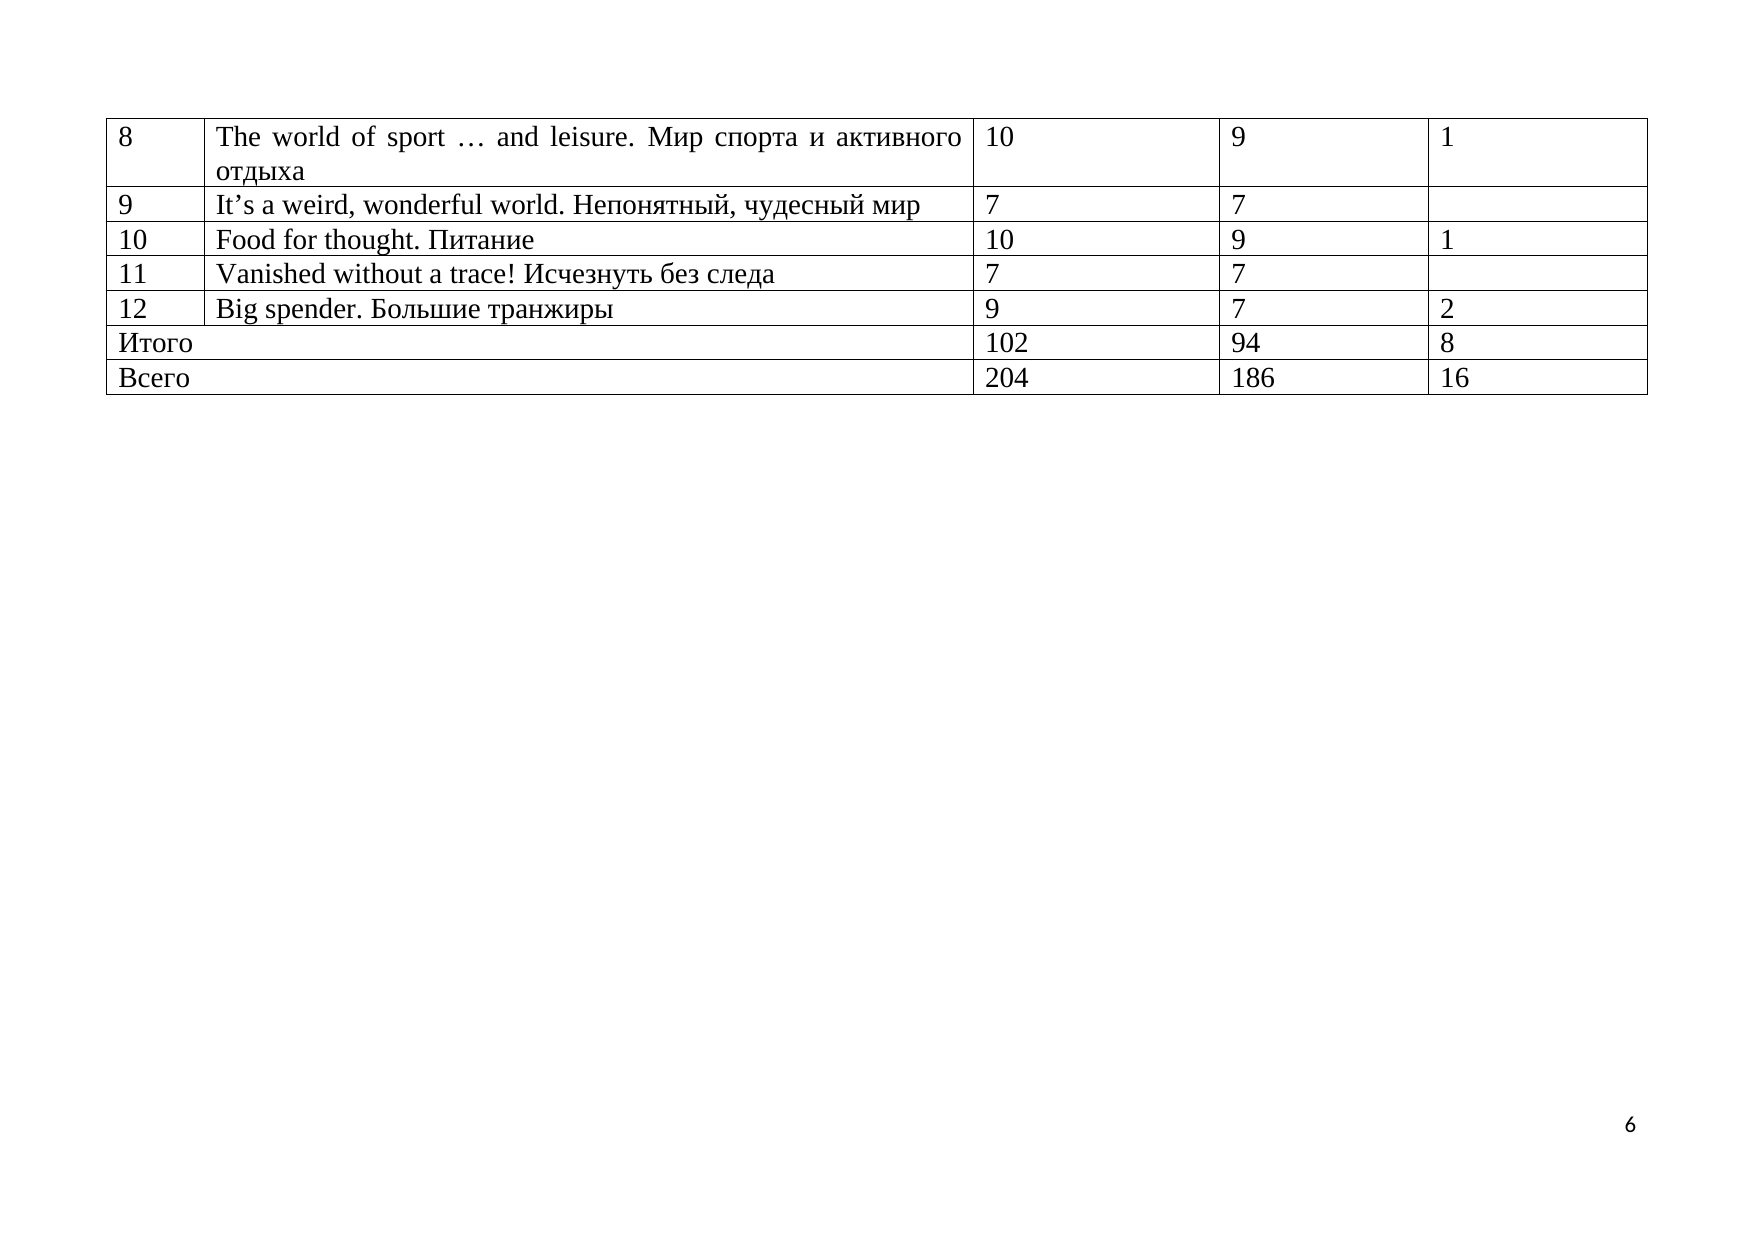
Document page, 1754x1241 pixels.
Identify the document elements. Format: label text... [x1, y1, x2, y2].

table_cell 7 [974, 256, 1219, 290]
table_cell 2 [1429, 291, 1647, 324]
table_cell Всего [107, 360, 973, 394]
table_cell 102 [974, 326, 1219, 359]
table_cell 186 [1220, 360, 1428, 394]
table_cell 7 [1220, 187, 1428, 221]
table_cell 9 [1220, 222, 1428, 255]
table_cell 7 [974, 187, 1219, 221]
table_cell 10 [974, 222, 1219, 255]
table_cell 16 [1429, 360, 1647, 394]
table_cell 11 [107, 256, 204, 290]
table_cell 9 [974, 291, 1219, 324]
table_cell Итого [107, 326, 973, 359]
table_cell 1 [1429, 222, 1647, 255]
table_cell The world of sport … and leisure. Мир спорта и активного отдыха [205, 119, 973, 186]
table_cell 8 [1429, 326, 1647, 359]
table_cell 12 [107, 291, 204, 324]
table_cell 10 [107, 222, 204, 255]
table_cell 204 [974, 360, 1219, 394]
table_cell Vanished without a trace! Исчезнуть без следа [205, 256, 973, 290]
table_cell [1429, 256, 1647, 290]
table_cell 9 [107, 187, 204, 221]
table_cell 94 [1220, 326, 1428, 359]
table_cell 7 [1220, 291, 1428, 324]
table_cell It’s a weird, wonderful world. Непонятный, чудесный мир [205, 187, 973, 221]
table_cell 7 [1220, 256, 1428, 290]
table_cell 1 [1429, 119, 1647, 186]
table_cell 10 [974, 119, 1219, 186]
table_cell Big spender. Большие транжиры [205, 291, 973, 324]
table_cell 9 [1220, 119, 1428, 186]
table_cell Food for thought. Питание [205, 222, 973, 255]
table_cell [1429, 187, 1647, 221]
table_cell 8 [107, 119, 204, 186]
